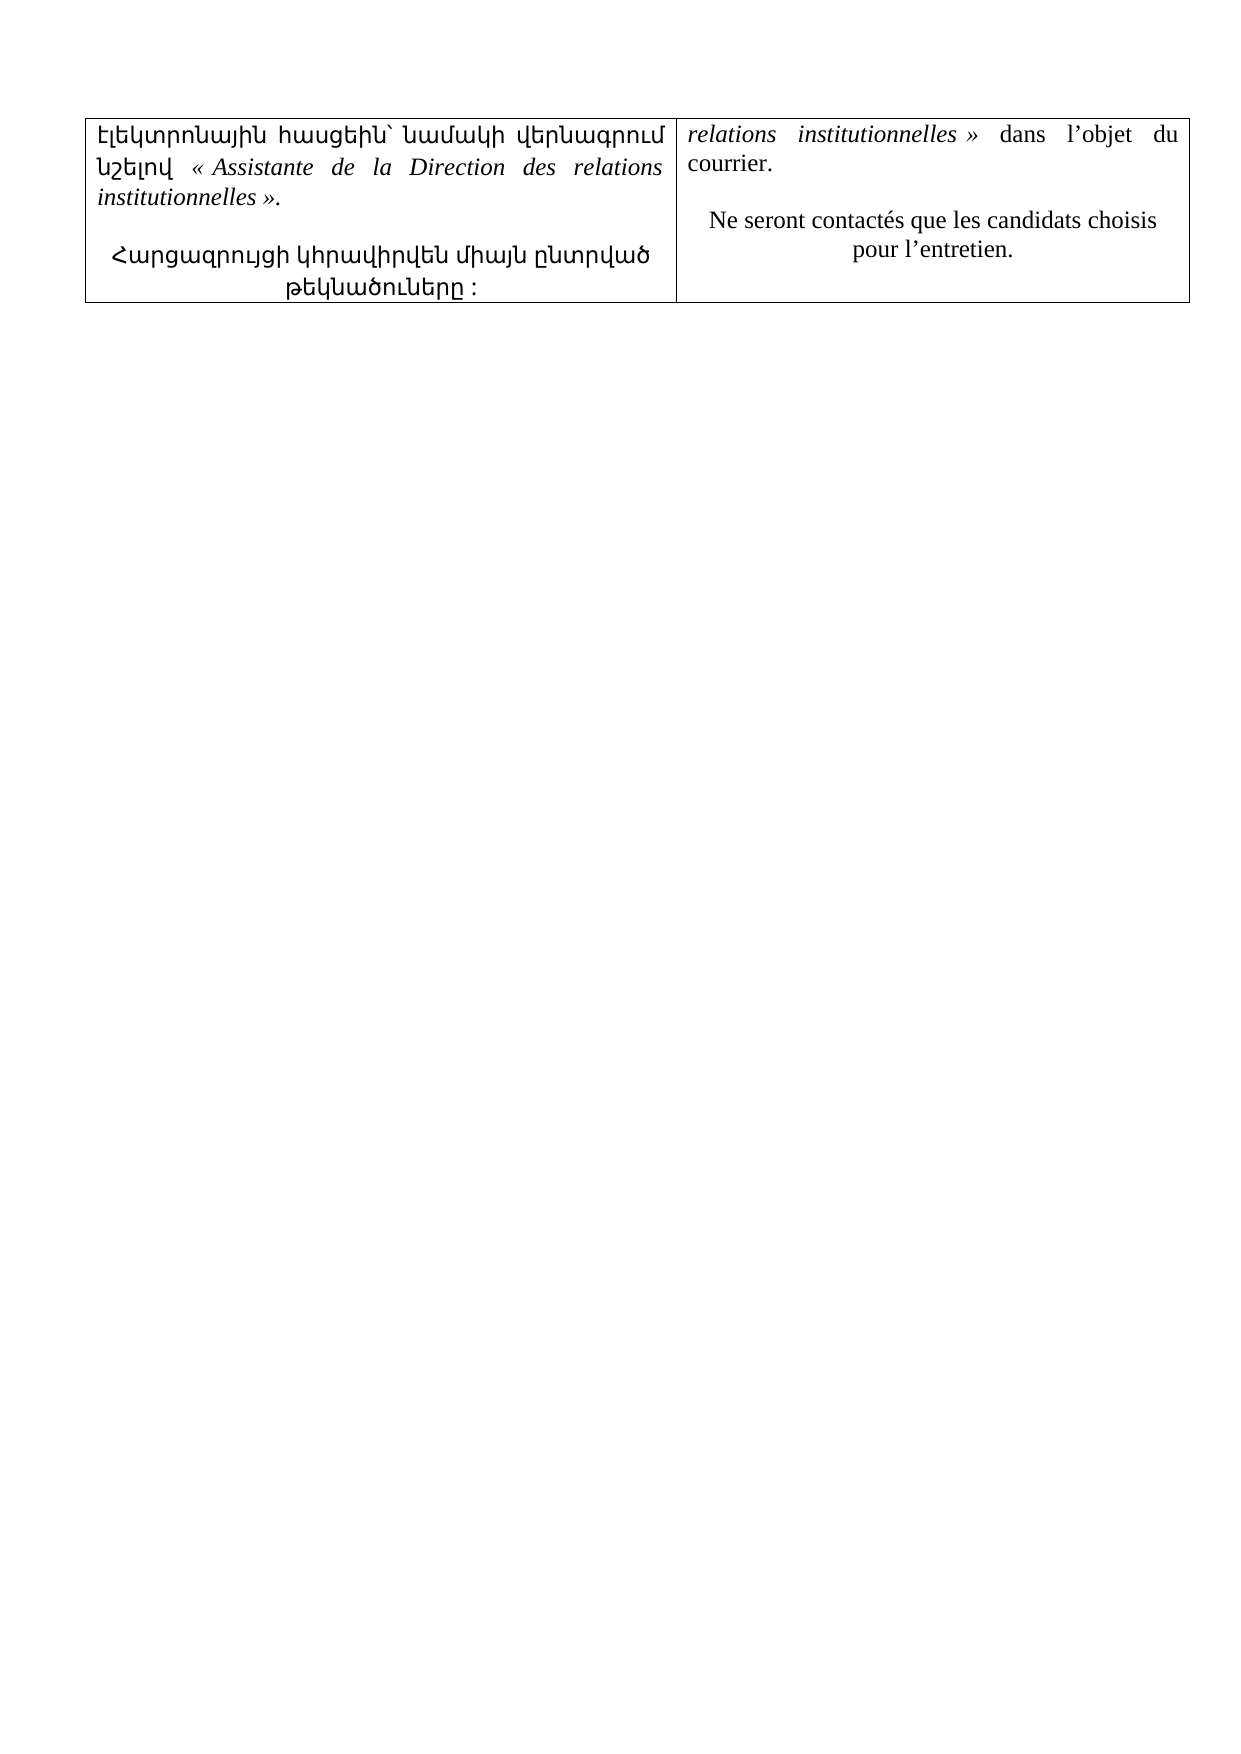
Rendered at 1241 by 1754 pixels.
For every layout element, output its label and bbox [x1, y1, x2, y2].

table_header [86, 119, 676, 302]
table_header [677, 119, 1189, 302]
